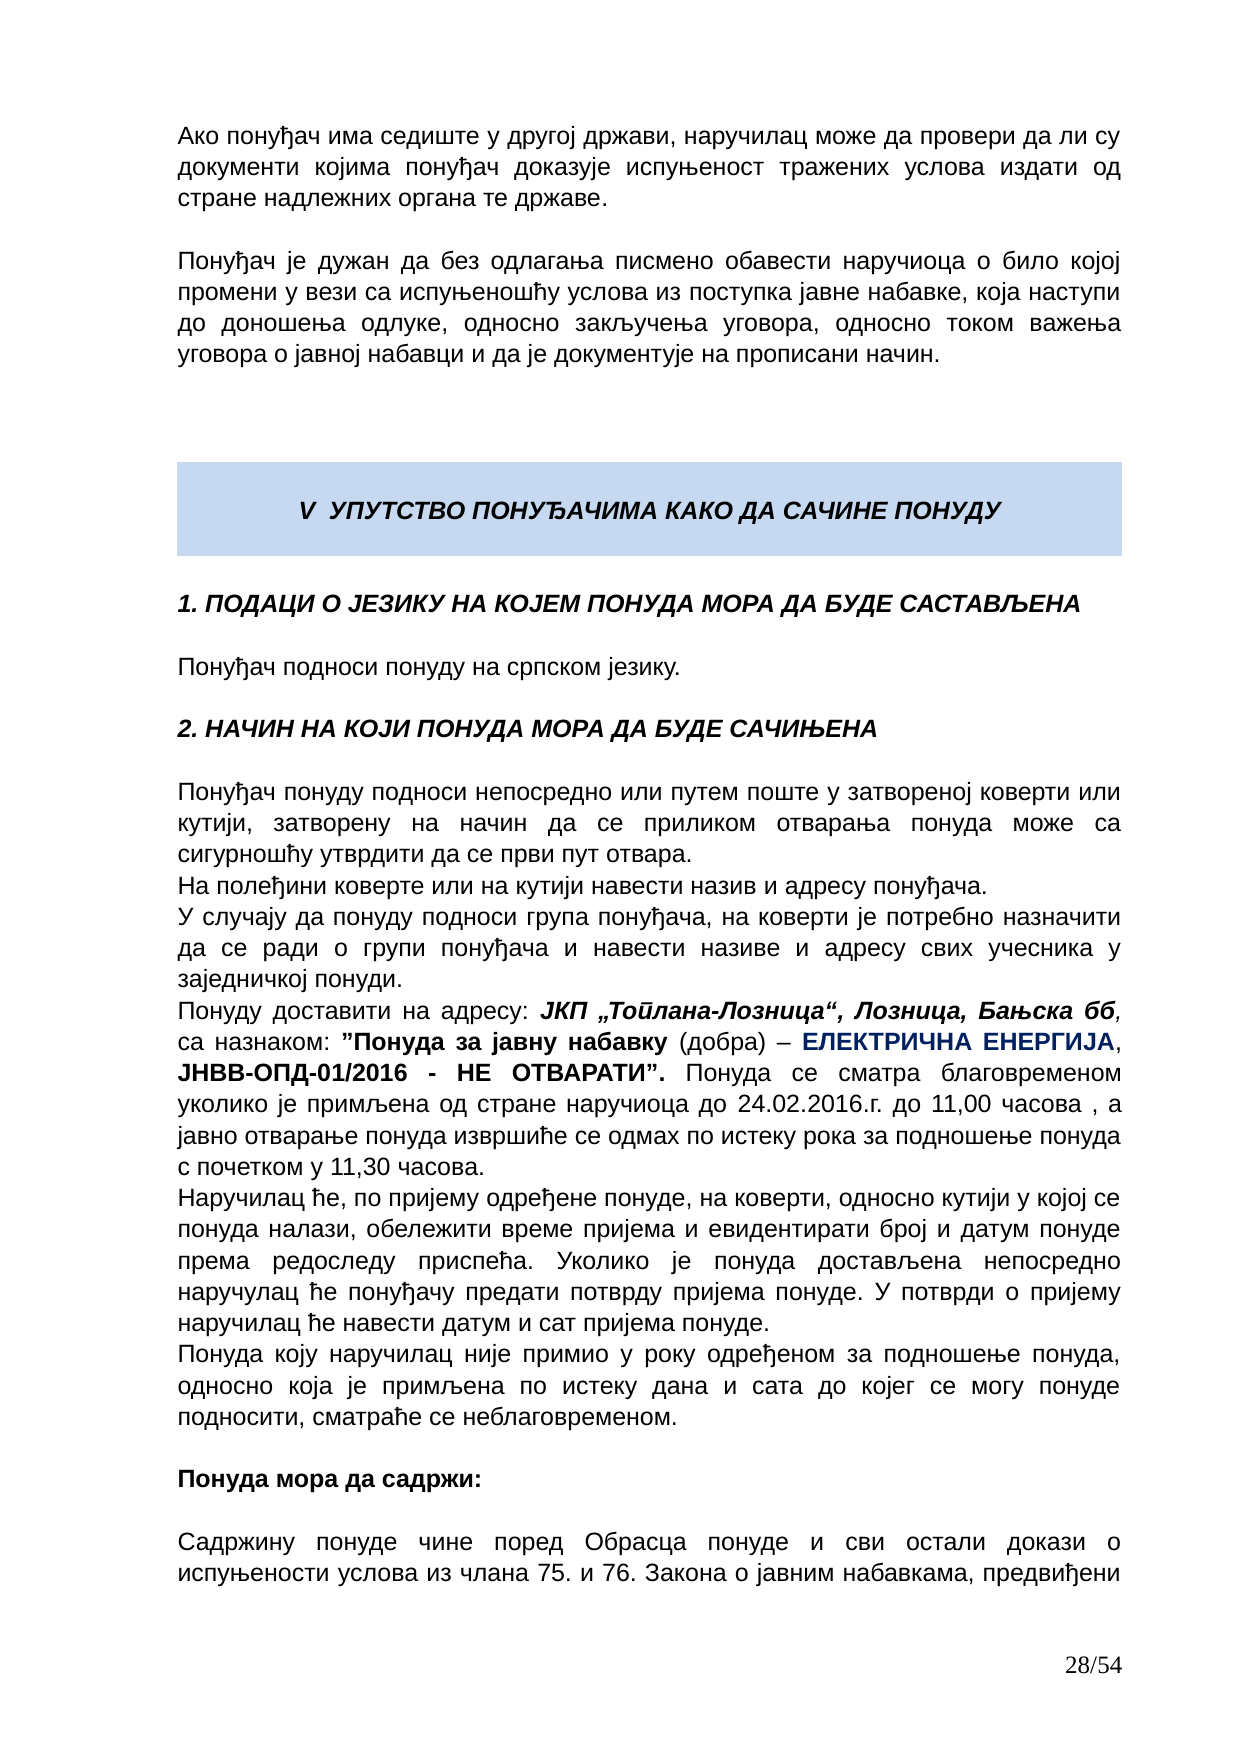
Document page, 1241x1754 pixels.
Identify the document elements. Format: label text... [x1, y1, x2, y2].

text Понуду доставити на адресу: ЈКП „Топлана-Лозница“, Лозница, Бањска бб, са назнаком: ”Понуда за јавну набавку (добра) – ЕЛЕКТРИЧНА ЕНЕРГИЈА, ЈНВВ-ОПД-01/2016 - НЕ ОТВАРАТИ”. Понуда се сматра благовременом уколико је примљена од стране наручиоца до 24.02.2016.г. до 11,00 часова , а јавно отварање понуда извршиће се одмах по истеку рока за подношење понуда с почетком у 11,30 часова. [177, 993, 1122, 1181]
text Понуђач понуду подноси непосредно или путем поште у затвореној коверти или кутији, затворену на начин да се приликом отварања понуда може са сигурношћу утврдити да се први пут отвара. [177, 774, 1122, 868]
text У случају да понуду подноси група понуђача, на коверти је потребно назначити да се ради о групи понуђача и навести називе и адресу свих учесника у заједничкој понуди. [177, 899, 1122, 993]
text V УПУТСТВО ПОНУЂАЧИМА КАКО ДА САЧИНЕ ПОНУДУ [177, 493, 1122, 524]
text Понуда коју наручилац није примио у року одређеном за подношење понуда, односно која је примљена по истеку дана и сата до којег се могу понуде подносити, сматраће се неблаговременом. [177, 1337, 1122, 1431]
text 1. ПОДАЦИ О ЈЕЗИКУ НА КОЈЕМ ПОНУДА МОРА ДА БУДЕ САСТАВЉЕНА [177, 587, 1122, 618]
list Понуђач је дужан да без одлагања писмено обавести наручиоца о било којој промени у вези са испуњеношћу услова из поступка јавне набавке, која наступи до доношења одлуке, односно закључења уговора, односно током важења уговора о јавној набавци и да је документује на прописани начин. [177, 243, 1122, 368]
list Ако понуђач има седиште у другој држави, наручилац може да провери да ли су документи којима понуђач доказује испуњеност тражених услова издати од стране надлежних органа те државе. [177, 118, 1122, 212]
text Понуђач подноси понуду на српском језику. [177, 649, 1122, 681]
text Наручилац ће, по пријему одређене понуде, на коверти, односно кутији у којој се понуда налази, обележити време пријема и евидентирати број и датум понуде према редоследу приспећа. Уколико је понуда достављена непосредно наручулац ће понуђачу предати потврду пријема понуде. У потврди о пријему наручилац ће навести датум и сат пријема понуде. [177, 1181, 1122, 1337]
text Понуда мора да садржи: [177, 1462, 1122, 1493]
text 2. НАЧИН НА КОЈИ ПОНУДА МОРА ДА БУДЕ САЧИЊЕНА [177, 712, 1122, 743]
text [177, 1524, 1122, 1587]
text На полеђини коверте или на кутији навести назив и адресу понуђача. [177, 868, 1122, 899]
